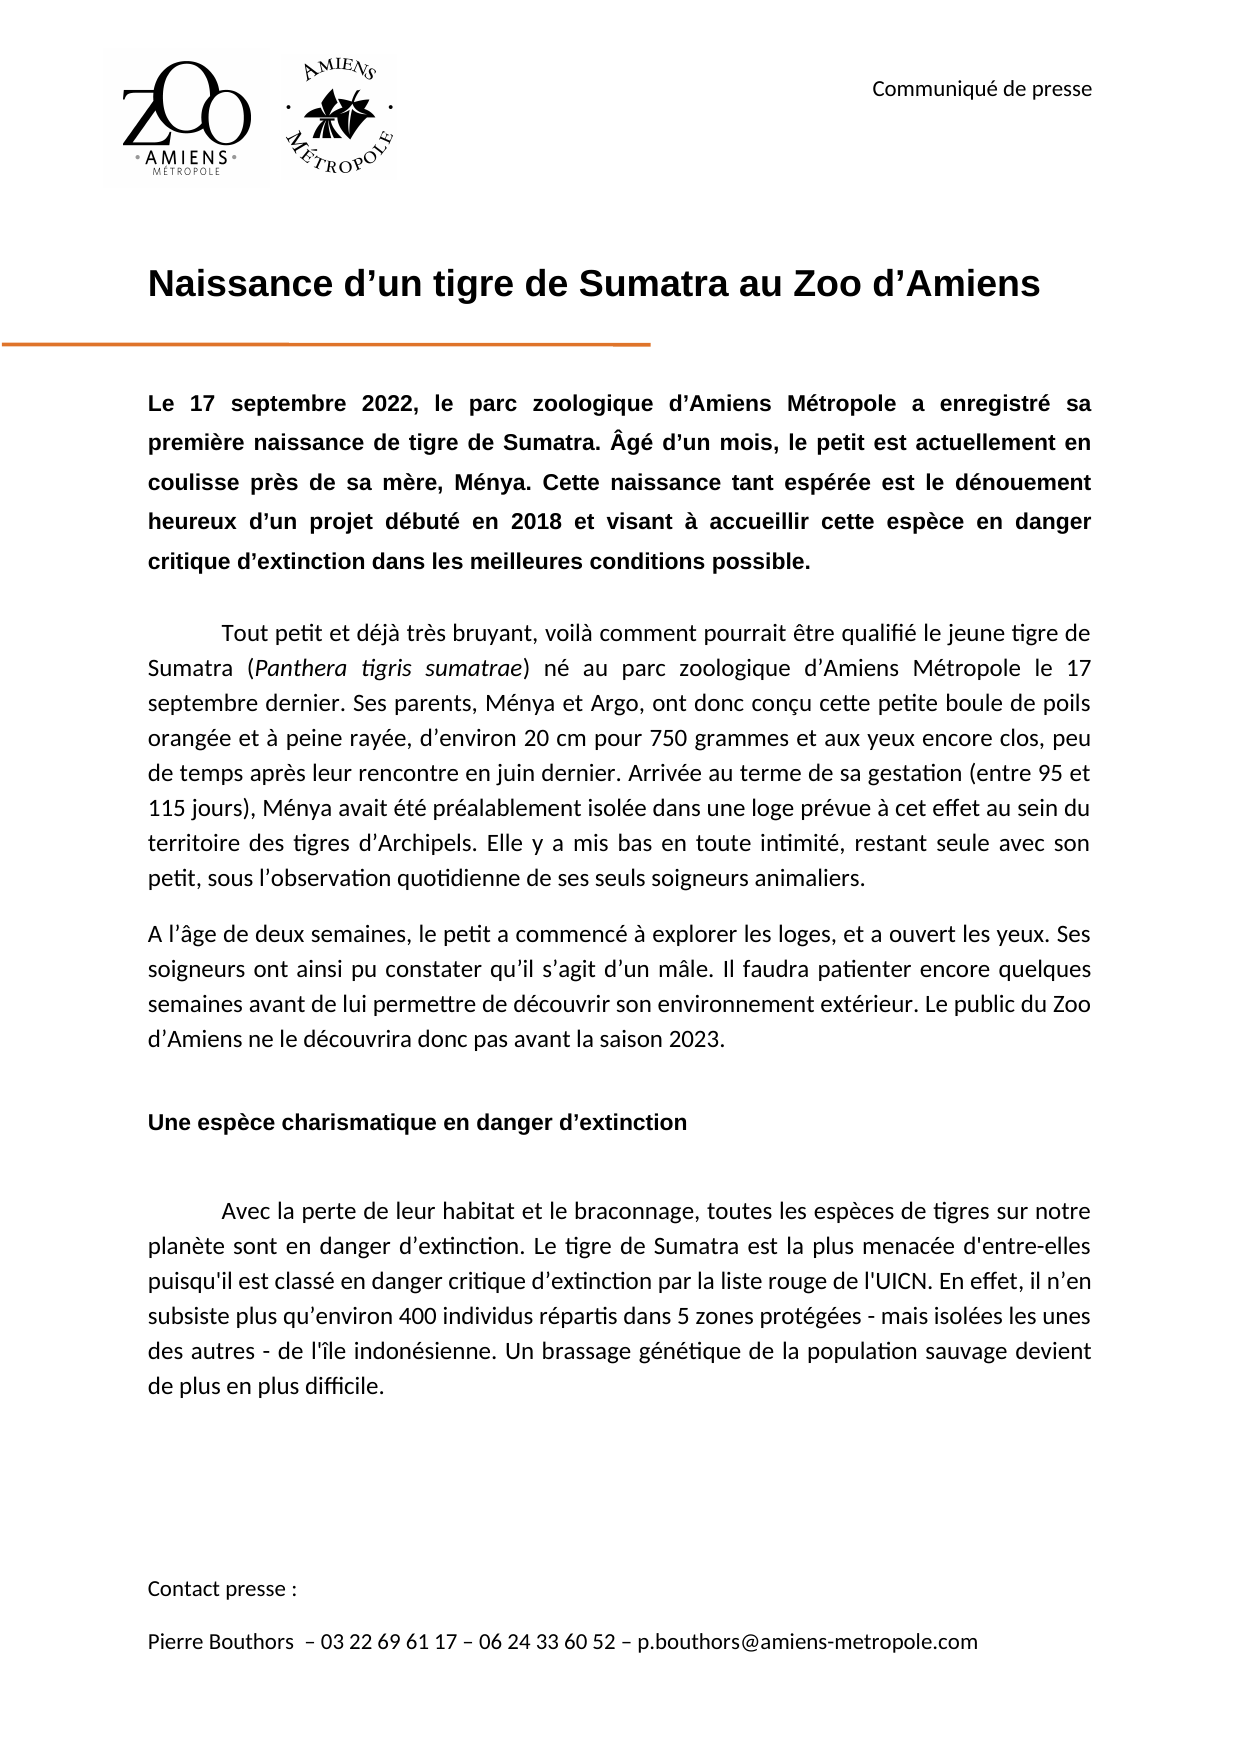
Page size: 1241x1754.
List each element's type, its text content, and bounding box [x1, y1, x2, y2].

text Le 17 septembre 2022, le parc zoologique d’Amiens Métropole a enregistré sa première naissance de tigre de Sumatra. Âgé d’un mois, le petit est actuellement en coulisse près de sa mère, Ménya. Cette naissance tant espérée est le dénouement heureux d’un projet débuté en 2018 et visant à accueillir cette espèce en danger critique d’extinction dans les meilleures conditions possible. [148, 390, 1093, 574]
text Une espèce charismatique en danger d’extinction [148, 1109, 1093, 1136]
picture [103, 48, 270, 188]
picture [281, 54, 398, 180]
text A l’âge de deux semaines, le petit a commencé à explorer les loges, et a ouvert les yeux. Ses soigneurs ont ainsi pu constater qu’il s’agit d’un mâle. Il faudra patienter encore quelques semaines avant de lui permettre de découvrir son environnement extérieur. Le public du Zoo d’Amiens ne le découvrira donc pas avant la saison 2023. [148, 918, 1093, 1054]
text Tout petit et déjà très bruyant, voilà comment pourrait être qualifié le jeune tigre de Sumatra (Panthera tigris sumatrae) né au parc zoologique d’Amiens Métropole le 17 septembre dernier. Ses parents, Ménya et Argo, ont donc conçu cette petite boule de poils orangée et à peine rayée, d’environ 20 cm pour 750 grammes et aux yeux encore clos, peu de temps après leur rencontre en juin dernier. Arrivée au terme de sa gestation (entre 95 et 115 jours), Ménya avait été préalablement isolée dans une loge prévue à cet effet au sein du territoire des tigres d’Archipels. Elle y a mis bas en toute intimité, restant seule avec son petit, sous l’observation quotidienne de ses seuls soigneurs animaliers. [148, 617, 1093, 893]
text Avec la perte de leur habitat et le braconnage, toutes les espèces de tigres sur notre planète sont en danger d’extinction. Le tigre de Sumatra est la plus menacée d'entre-elles puisqu'il est classé en danger critique d’extinction par la liste rouge de l'UICN. En effet, il n’en subsiste plus qu’environ 400 individus répartis dans 5 zones protégées - mais isolées les unes des autres - de l'île indonésienne. Un brassage génétique de la population sauvage devient de plus en plus difficile. [148, 1195, 1093, 1401]
text Naissance d’un tigre de Sumatra au Zoo d’Amiens [148, 261, 1093, 304]
